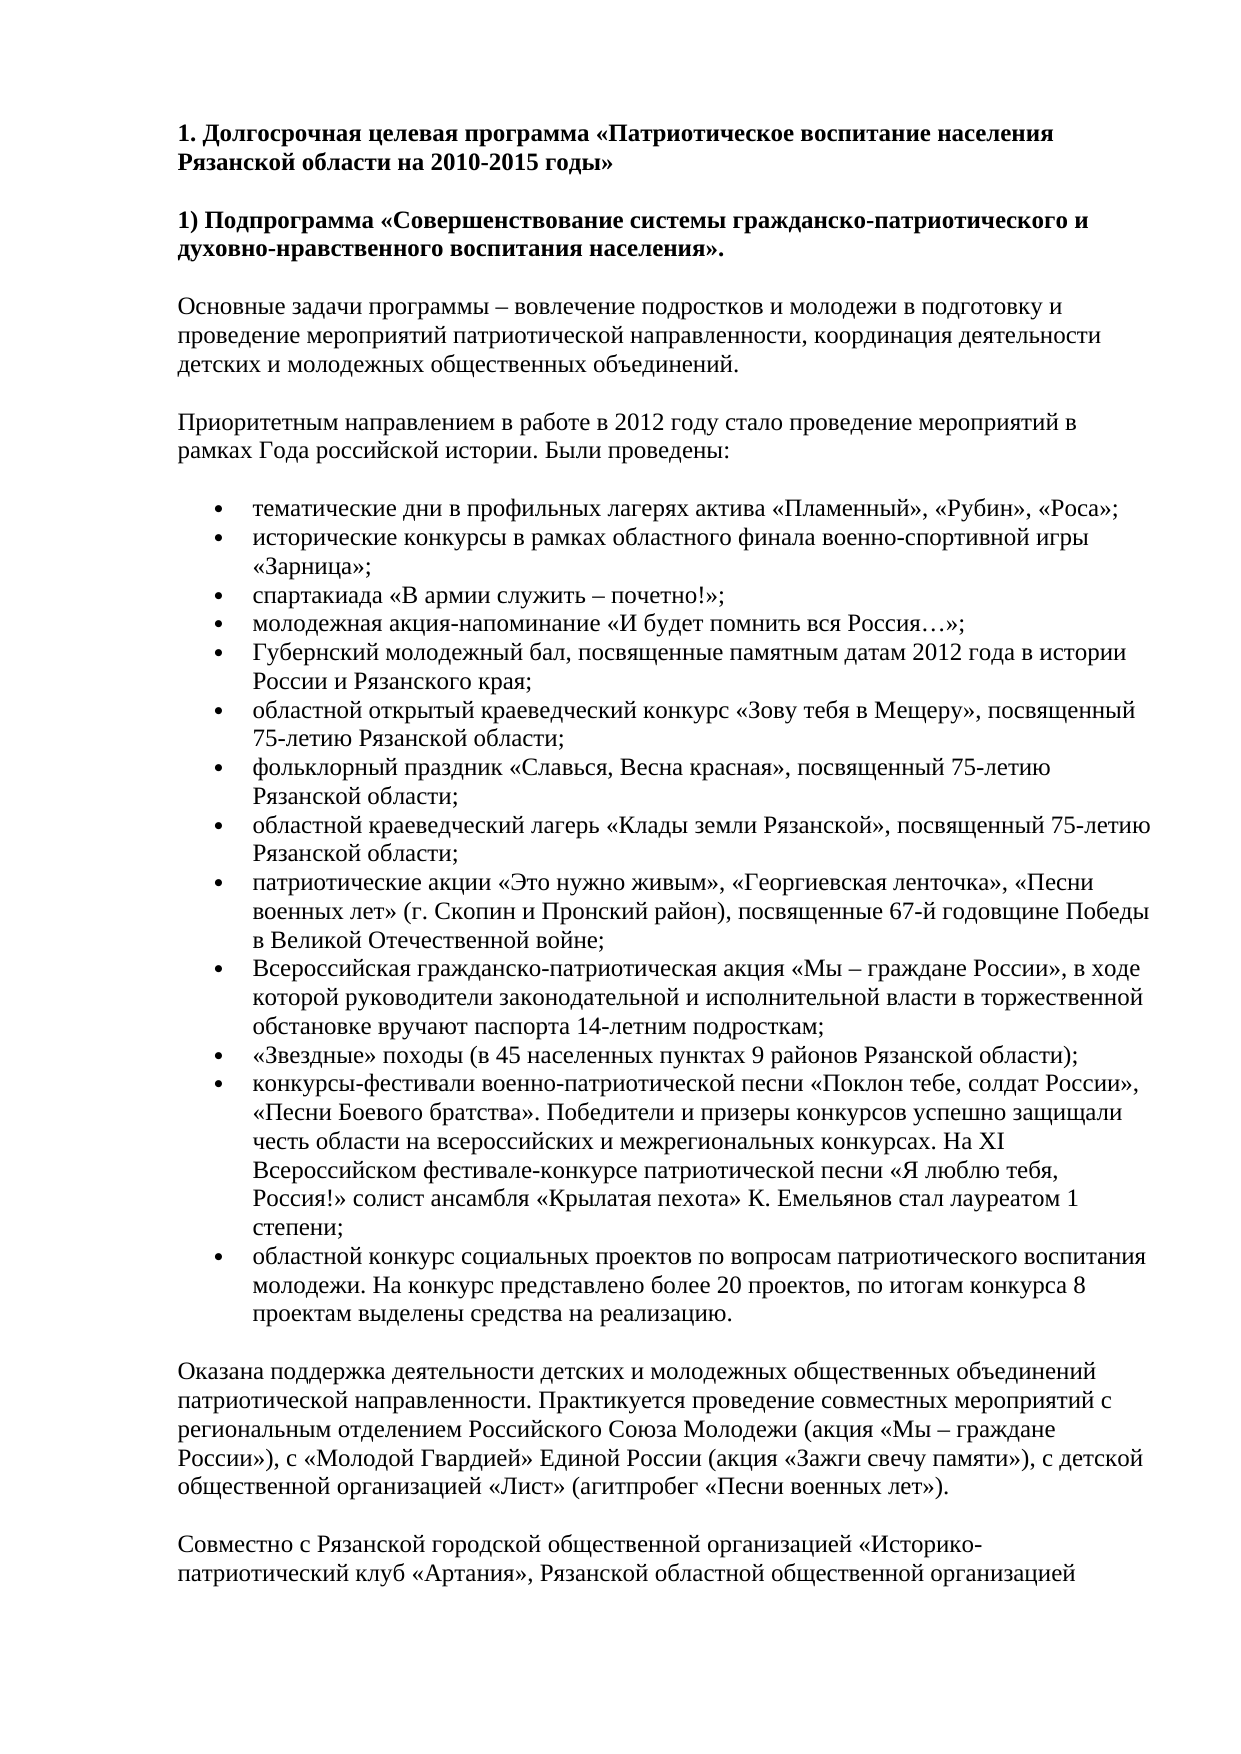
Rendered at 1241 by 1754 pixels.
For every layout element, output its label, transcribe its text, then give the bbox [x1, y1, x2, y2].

list молодежная акция-напоминание «И будет помнить вся Россия…»; [215, 608, 1152, 637]
text Оказана поддержка деятельности детских и молодежных общественных объединений патриотической направленности. Практикуется проведение совместных мероприятий с региональным отделением Российского Союза Молодежи (акция «Мы – граждане России»), с «Молодой Гвардией» Единой России (акция «Зажги свечу памяти»), с детской общественной организацией «Лист» (агитпробег «Песни военных лет»). [177, 1356, 1152, 1500]
list «Звездные» походы (в 45 населенных пунктах 9 районов Рязанской области); [215, 1040, 1152, 1068]
list патриотические акции «Это нужно живым», «Георгиевская ленточка», «Песни военных лет» (г. Скопин и Пронский район), посвященные 67-й годовщине Победы в Великой Отечественной войне; [215, 867, 1152, 953]
list тематические дни в профильных лагерях актива «Пламенный», «Рубин», «Роса»; [215, 493, 1152, 522]
list фольклорный праздник «Славься, Весна красная», посвященный 75-летию Рязанской области; [215, 752, 1152, 810]
list Губернский молодежный бал, посвященные памятным датам 2012 года в истории России и Рязанского края; [215, 637, 1152, 695]
list Всероссийская гражданско-патриотическая акция «Мы – граждане России», в ходе которой руководители законодательной и исполнительной власти в торжественной обстановке вручают паспорта 14-летним подросткам; [215, 953, 1152, 1040]
list спартакиада «В армии служить – почетно!»; [215, 580, 1152, 608]
text Основные задачи программы – вовлечение подростков и молодежи в подготовку и проведение мероприятий патриотической направленности, координация деятельности детских и молодежных общественных объединений. [177, 291, 1152, 378]
text 1. Долгосрочная целевая программа «Патриотическое воспитание населения Рязанской области на 2010-2015 годы» [177, 118, 1152, 176]
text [177, 1529, 1152, 1587]
text 1) Подпрограмма «Совершенствование системы гражданско-патриотического и духовно-нравственного воспитания населения». [177, 205, 1152, 262]
list областной открытый краеведческий конкурс «Зову тебя в Мещеру», посвященный 75-летию Рязанской области; [215, 695, 1152, 752]
list областной конкурс социальных проектов по вопросам патриотического воспитания молодежи. На конкурс представлено более 20 проектов, по итогам конкурса 8 проектам выделены средства на реализацию. [215, 1241, 1152, 1327]
list исторические конкурсы в рамках областного финала военно-спортивной игры «Зарница»; [215, 522, 1152, 580]
text Приоритетным направлением в работе в 2012 году стало проведение мероприятий в рамках Года российской истории. Были проведены: [177, 407, 1152, 464]
list конкурсы-фестивали военно-патриотической песни «Поклон тебе, солдат России», «Песни Боевого братства». Победители и призеры конкурсов успешно защищали честь области на всероссийских и межрегиональных конкурсах. На XI Всероссийском фестивале-конкурсе патриотической песни «Я люблю тебя, Россия!» солист ансамбля «Крылатая пехота» К. Емельянов стал лауреатом 1 степени; [215, 1068, 1152, 1241]
list областной краеведческий лагерь «Клады земли Рязанской», посвященный 75-летию Рязанской области; [215, 810, 1152, 867]
